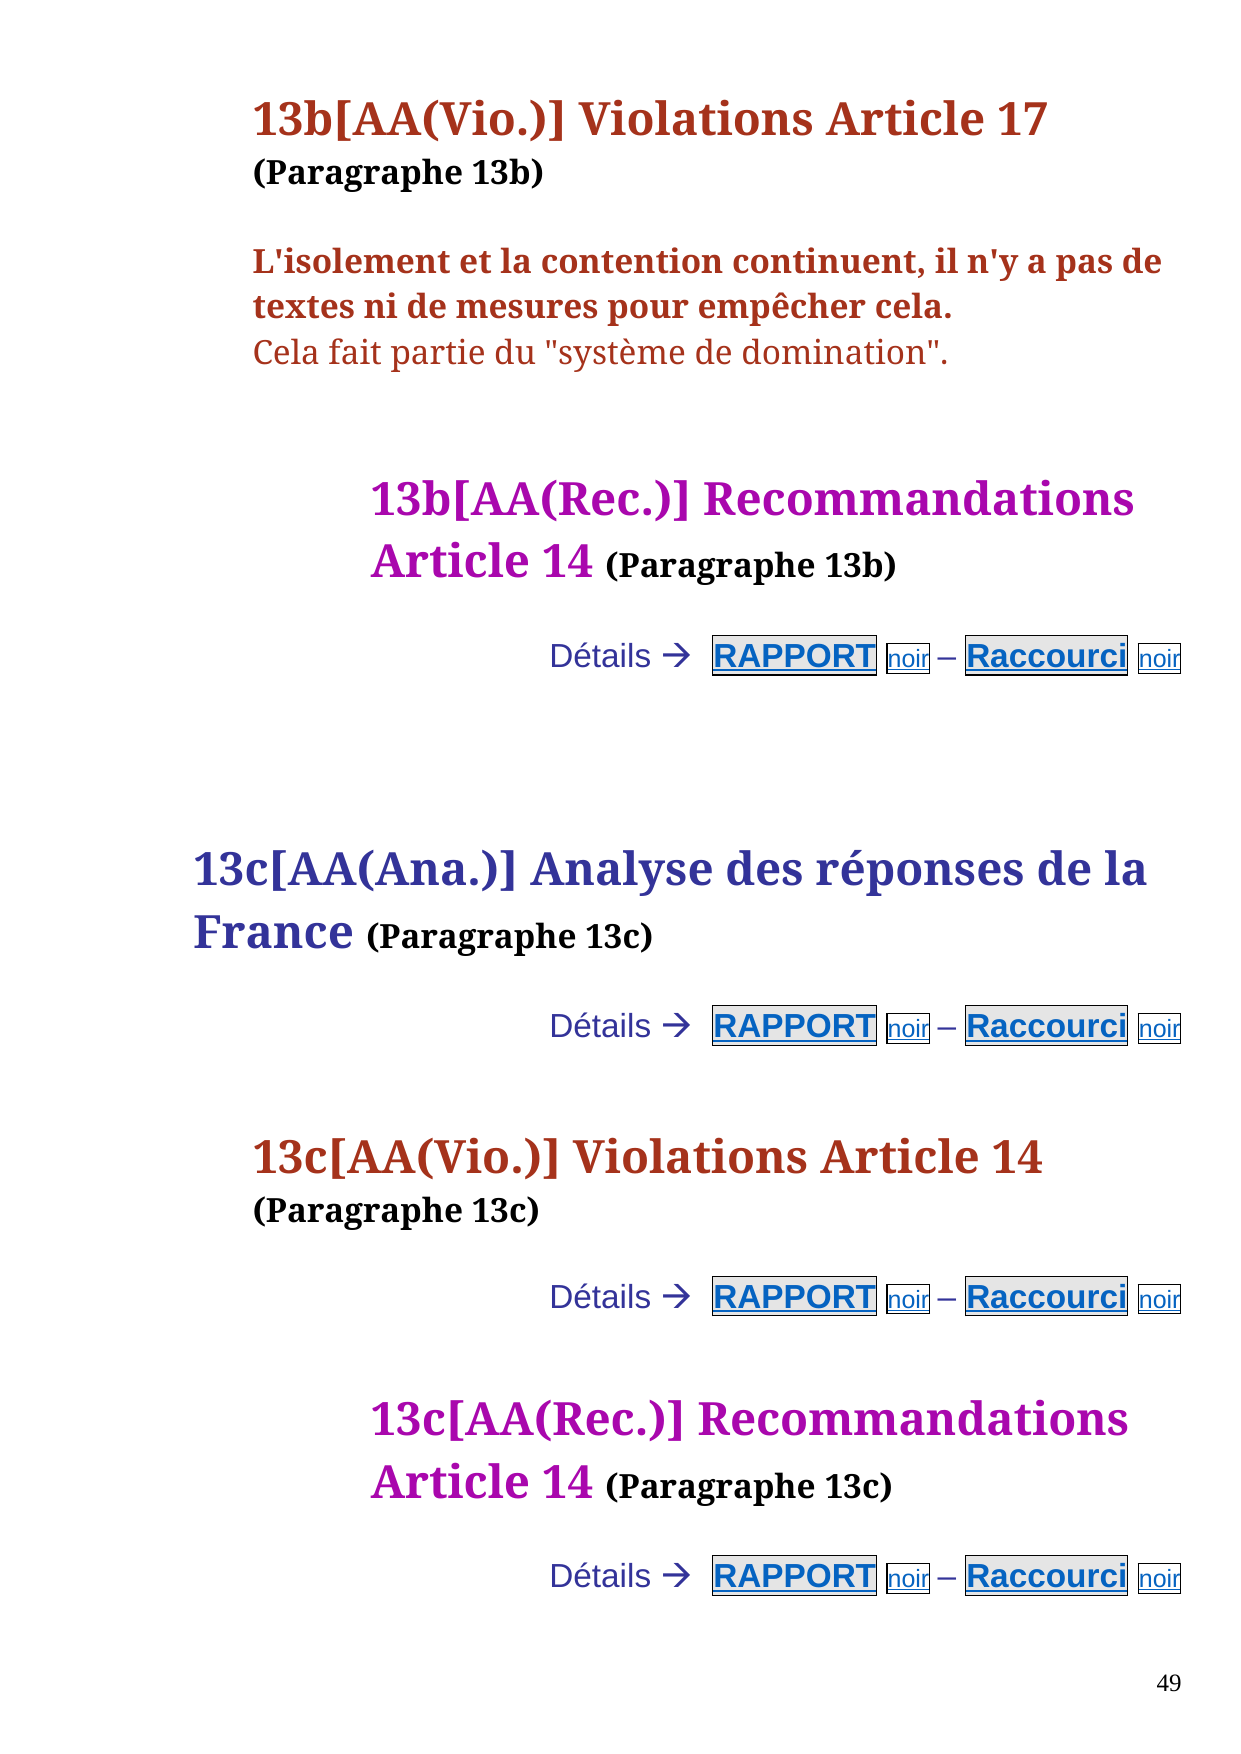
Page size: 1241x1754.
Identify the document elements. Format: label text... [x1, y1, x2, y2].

text Détails RAPPORT noir – Raccourci noir [877, 1555, 965, 1596]
text Détails RAPPORT noir – Raccourci noir [877, 1276, 965, 1316]
text 13c[AA(Rec.)] Recommandations Article 14 (Paragraphe 13c) [370, 1387, 1181, 1512]
text 13c[AA(Vio.)] Violations Article 14 (Paragraphe 13c) [252, 1124, 1181, 1232]
text Détails RAPPORT noir – Raccourci noir [193, 1555, 712, 1596]
text Détails RAPPORT noir – Raccourci noir [877, 1005, 965, 1046]
text 13b[AA(Vio.)] Violations Article 17 (Paragraphe 13b) [252, 86, 1181, 194]
text Détails RAPPORT noir – Raccourci noir [193, 1276, 712, 1316]
text Détails RAPPORT noir – Raccourci noir [877, 635, 965, 676]
text L'isolement et la contention continuent, il n'y a pas de textes ni de mesures pour empêcher cela. Cela fait partie du "système de domination". [252, 238, 1181, 374]
text Détails RAPPORT noir – Raccourci noir [193, 635, 712, 676]
text 13c[AA(Ana.)] Analyse des réponses de la France (Paragraphe 13c) [193, 837, 1181, 962]
text 13b[AA(Rec.)] Recommandations Article 14 (Paragraphe 13b) [370, 466, 1181, 591]
text Détails RAPPORT noir – Raccourci noir [193, 1005, 712, 1046]
